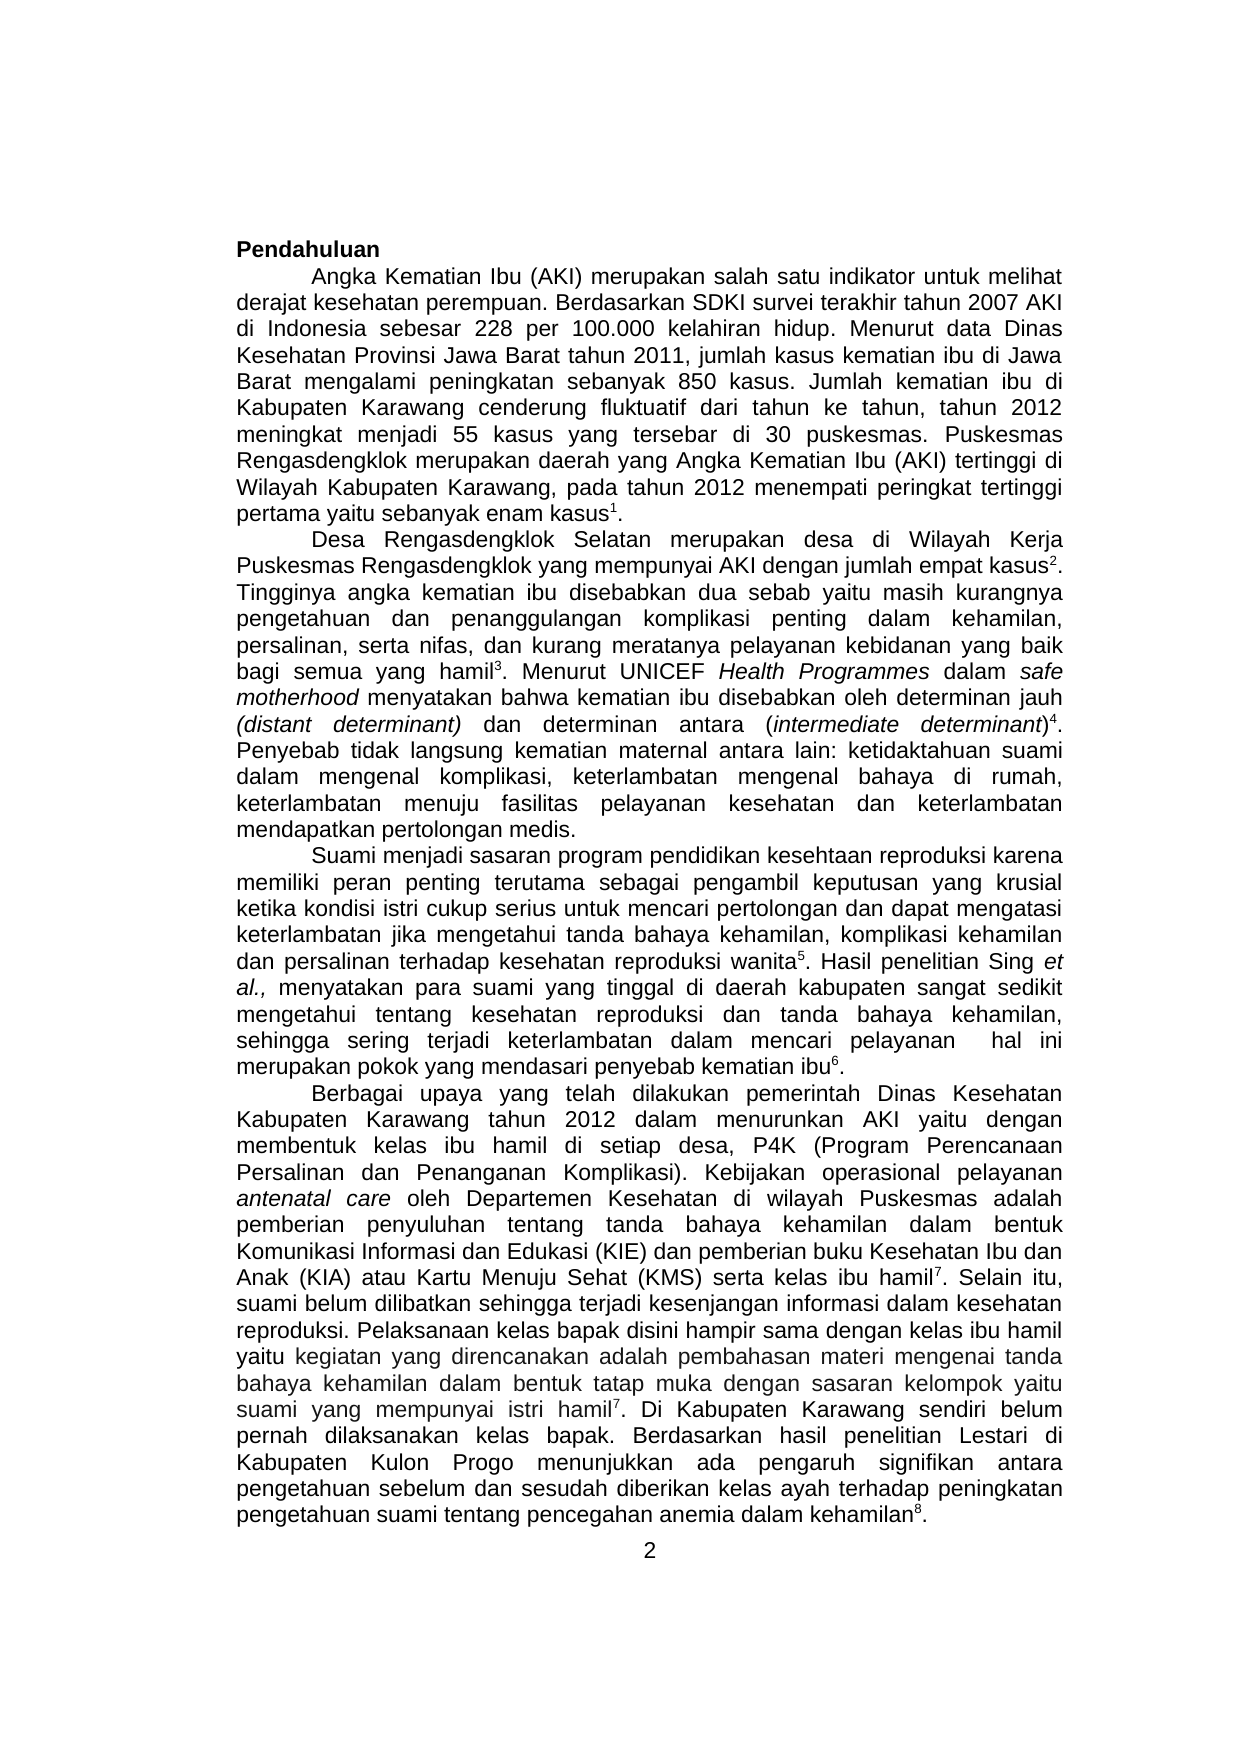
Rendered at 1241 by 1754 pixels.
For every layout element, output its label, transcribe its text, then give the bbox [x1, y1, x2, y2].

text Berbagai upaya yang telah dilakukan pemerintah Dinas Kesehatan Kabupaten Karawang tahun 2012 dalam menurunkan AKI yaitu dengan membentuk kelas ibu hamil di setiap desa, P4K (Program Perencanaan Persalinan dan Penanganan Komplikasi). Kebijakan operasional pelayanan antenatal care oleh Departemen Kesehatan di wilayah Puskesmas adalah pemberian penyuluhan tentang tanda bahaya kehamilan dalam bentuk Komunikasi Informasi dan Edukasi (KIE) dan pemberian buku Kesehatan Ibu dan Anak (KIA) atau Kartu Menuju Sehat (KMS) serta kelas ibu hamil7. Selain itu, suami belum dilibatkan sehingga terjadi kesenjangan informasi dalam kesehatan reproduksi. Pelaksanaan kelas bapak disini hampir sama dengan kelas ibu hamil yaitu kegiatan yang direncanakan adalah pembahasan materi mengenai tanda bahaya kehamilan dalam bentuk tatap muka dengan sasaran kelompok yaitu suami yang mempunyai istri hamil7. Di Kabupaten Karawang sendiri belum pernah dilaksanakan kelas bapak. Berdasarkan hasil penelitian Lestari di Kabupaten Kulon Progo menunjukkan ada pengaruh signifikan antara pengetahuan sebelum dan sesudah diberikan kelas ayah terhadap peningkatan pengetahuan suami tentang pencegahan anemia dalam kehamilan8. [236, 1079, 1063, 1528]
text Suami menjadi sasaran program pendidikan kesehtaan reproduksi karena memiliki peran penting terutama sebagai pengambil keputusan yang krusial ketika kondisi istri cukup serius untuk mencari pertolongan dan dapat mengatasi keterlambatan jika mengetahui tanda bahaya kehamilan, komplikasi kehamilan dan persalinan terhadap kesehatan reproduksi wanita5. Hasil penelitian Sing et al., menyatakan para suami yang tinggal di daerah kabupaten sangat sedikit mengetahui tentang kesehatan reproduksi dan tanda bahaya kehamilan, sehingga sering terjadi keterlambatan dalam mencari pelayanan hal ini merupakan pokok yang mendasari penyebab kematian ibu6. [236, 842, 1063, 1079]
text Desa Rengasdengklok Selatan merupakan desa di Wilayah Kerja Puskesmas Rengasdengklok yang mempunyai AKI dengan jumlah empat kasus2. Tingginya angka kematian ibu disebabkan dua sebab yaitu masih kurangnya pengetahuan dan penanggulangan komplikasi penting dalam kehamilan, persalinan, serta nifas, dan kurang meratanya pelayanan kebidanan yang baik bagi semua yang hamil3. Menurut UNICEF Health Programmes dalam safe motherhood menyatakan bahwa kematian ibu disebabkan oleh determinan jauh (distant determinant) dan determinan antara (intermediate determinant)4. Penyebab tidak langsung kematian maternal antara lain: ketidaktahuan suami dalam mengenal komplikasi, keterlambatan mengenal bahaya di rumah, keterlambatan menuju fasilitas pelayanan kesehatan dan keterlambatan mendapatkan pertolongan medis. [236, 526, 1063, 842]
text Pendahuluan [236, 236, 1063, 263]
text Angka Kematian Ibu (AKI) merupakan salah satu indikator untuk melihat derajat kesehatan perempuan. Berdasarkan SDKI survei terakhir tahun 2007 AKI di Indonesia sebesar 228 per 100.000 kelahiran hidup. Menurut data Dinas Kesehatan Provinsi Jawa Barat tahun 2011, jumlah kasus kematian ibu di Jawa Barat mengalami peningkatan sebanyak 850 kasus. Jumlah kematian ibu di Kabupaten Karawang cenderung fluktuatif dari tahun ke tahun, tahun 2012 meningkat menjadi 55 kasus yang tersebar di 30 puskesmas. Puskesmas Rengasdengklok merupakan daerah yang Angka Kematian Ibu (AKI) tertinggi di Wilayah Kabupaten Karawang, pada tahun 2012 menempati peringkat tertinggi pertama yaitu sebanyak enam kasus1. [236, 263, 1063, 526]
